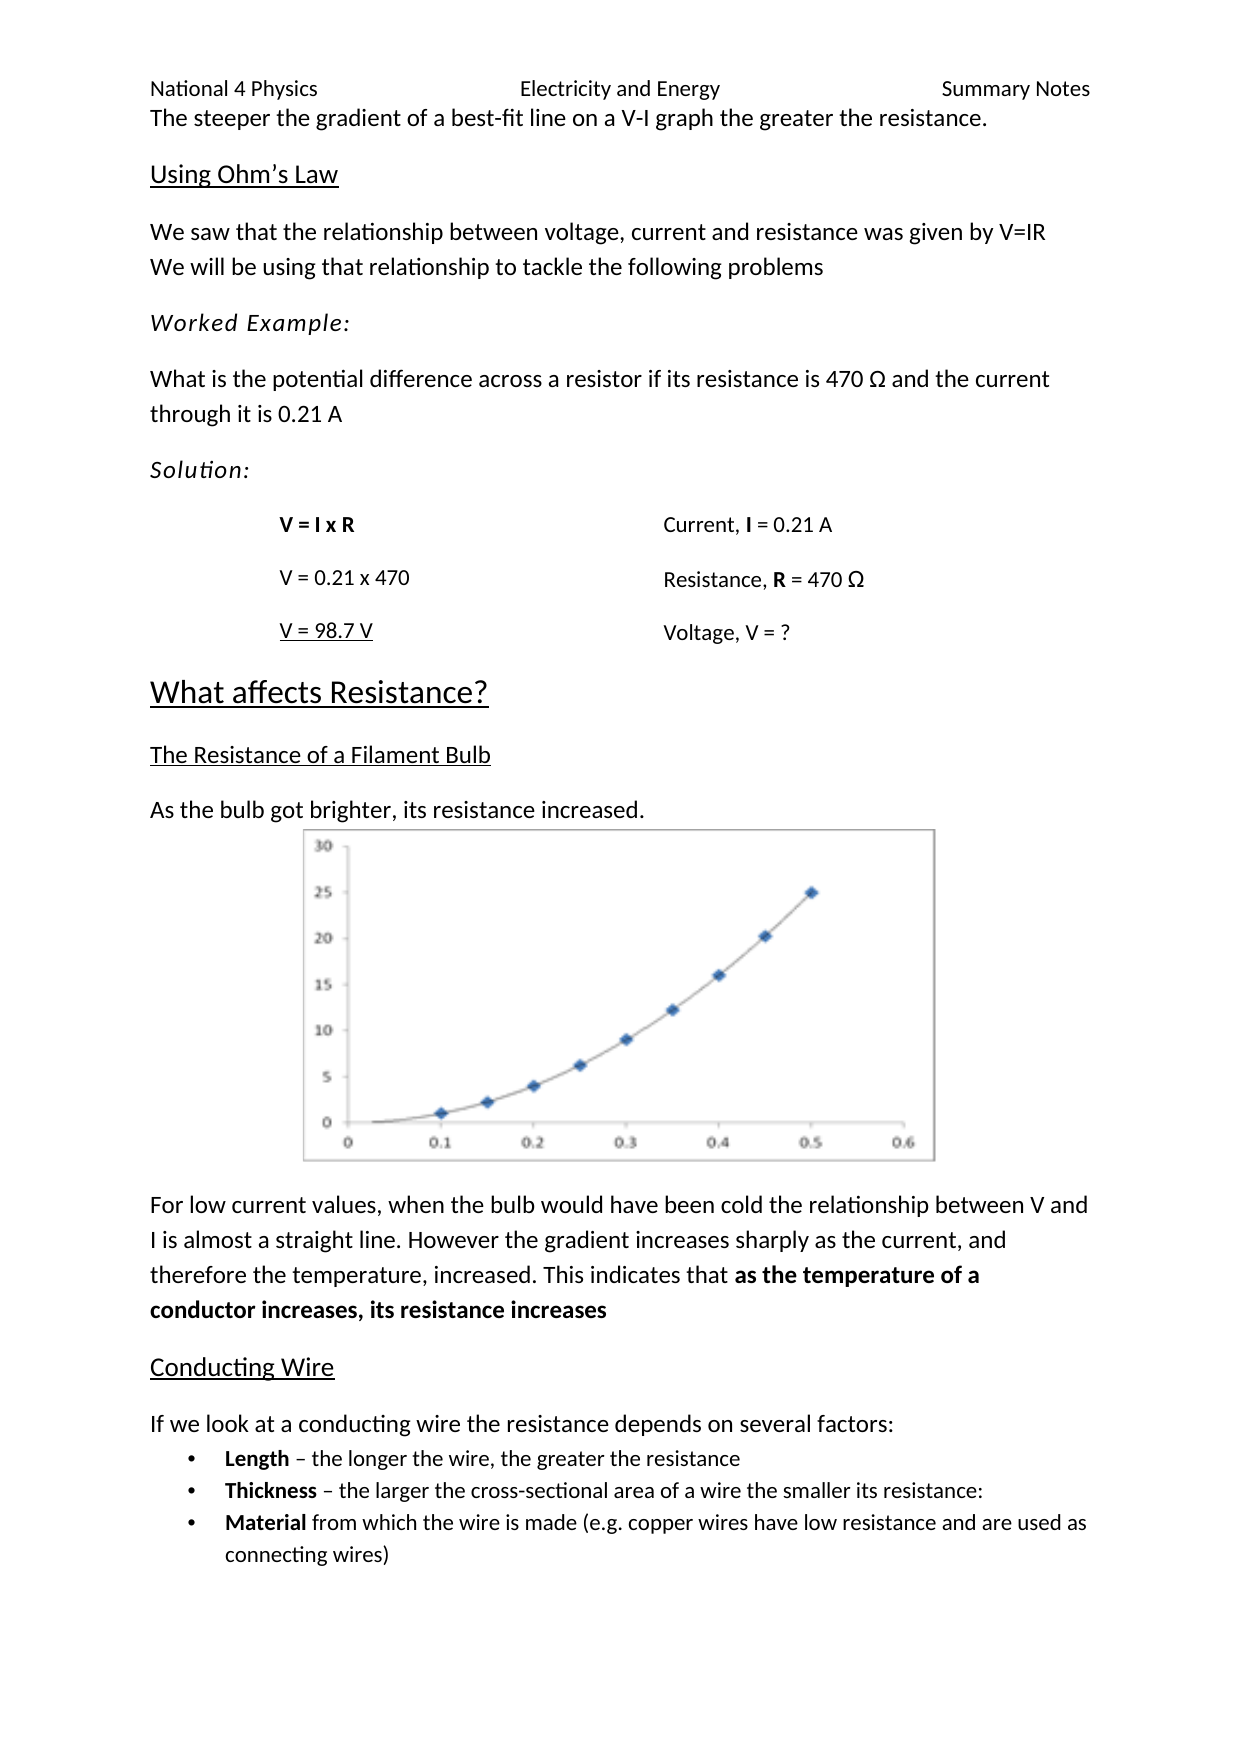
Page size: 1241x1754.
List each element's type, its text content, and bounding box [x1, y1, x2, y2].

subtitle Conducting Wire [150, 1350, 1090, 1383]
subtitle Worked Example: [150, 307, 1090, 338]
table_header Current, I = 0.21 A Resistance, R = 470 Ω Voltage, V = ? [652, 510, 1124, 671]
subtitle As the bulb got brighter, its resistance increased. [150, 795, 1090, 825]
list Length – the longer the wire, the greater the resistance [187, 1444, 1090, 1472]
text What affects Resistance? [150, 671, 1090, 712]
subtitle Using Ohm’s Law [150, 158, 1090, 191]
text What is the potential difference across a resistor if its resistance is 470 Ω and the current through it is 0.21 A [150, 363, 1090, 428]
subtitle Solution: [150, 454, 1090, 484]
text We will be using that relationship to tackle the following problems [150, 251, 1090, 282]
subtitle The Resistance of a Filament Bulb [150, 739, 1090, 769]
list Thickness – the larger the cross-sectional area of a wire the smaller its resistance: [187, 1476, 1090, 1504]
subtitle We saw that the relationship between voltage, current and resistance was given by V=IR [150, 216, 1090, 247]
subtitle If we look at a conducting wire the resistance depends on several factors: [150, 1409, 1090, 1439]
list Material from which the wire is made (e.g. copper wires have low resistance and are used as connecting wires) [187, 1508, 1090, 1568]
table_header V = I x R V = 0.21 x 470 V = 98.7 V [268, 510, 652, 671]
text The steeper the gradient of a best-fit line on a V-I graph the greater the resistance. [150, 102, 1090, 132]
text For low current values, when the bulb would have been cold the relationship between V and I is almost a straight line. However the gradient increases sharply as the current, and therefore the temperature, increased. This indicates that as the temperature of a conductor increases, its resistance increases [150, 1189, 1090, 1324]
picture [302, 829, 938, 1164]
